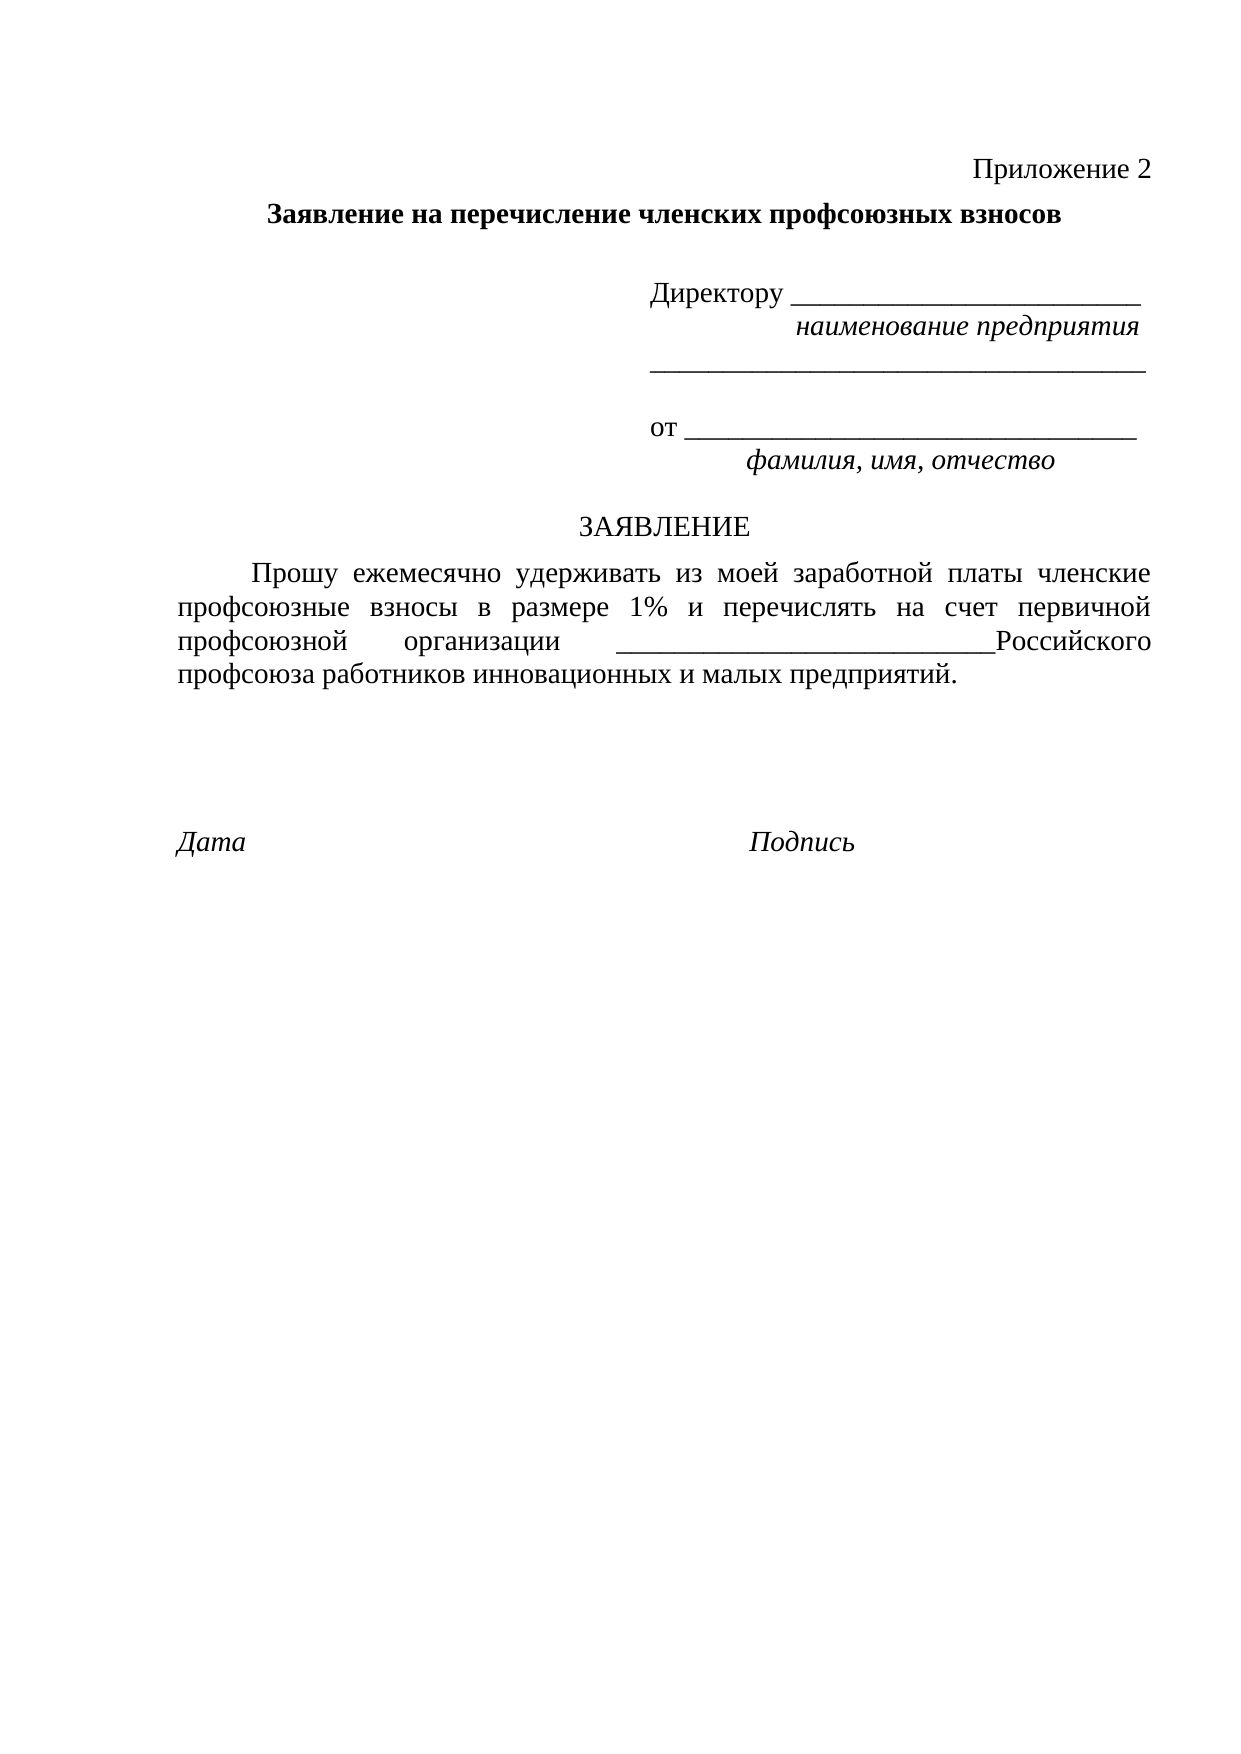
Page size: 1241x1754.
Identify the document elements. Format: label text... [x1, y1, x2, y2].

text __________________________________ [650, 342, 1152, 375]
text от _______________________________ [650, 409, 1152, 442]
text фамилия, имя, отчество [650, 442, 1152, 476]
text Директору ________________________ [650, 275, 1152, 308]
subtitle Заявление на перечисление членских профсоюзных взносов [177, 196, 1152, 230]
text ЗАЯВЛЕНИЕ [177, 509, 1152, 543]
text Дата Подпись [177, 824, 1152, 857]
text Приложение 2 [177, 152, 1152, 185]
text Прошу ежемесячно удерживать из моей заработной платы членские профсоюзные взносы в размере 1% и перечислять на счет первичной профсоюзной организации __________________________Российского профсоюза работников инновационных и малых предприятий. [177, 556, 1152, 690]
text наименование предприятия [650, 308, 1152, 342]
